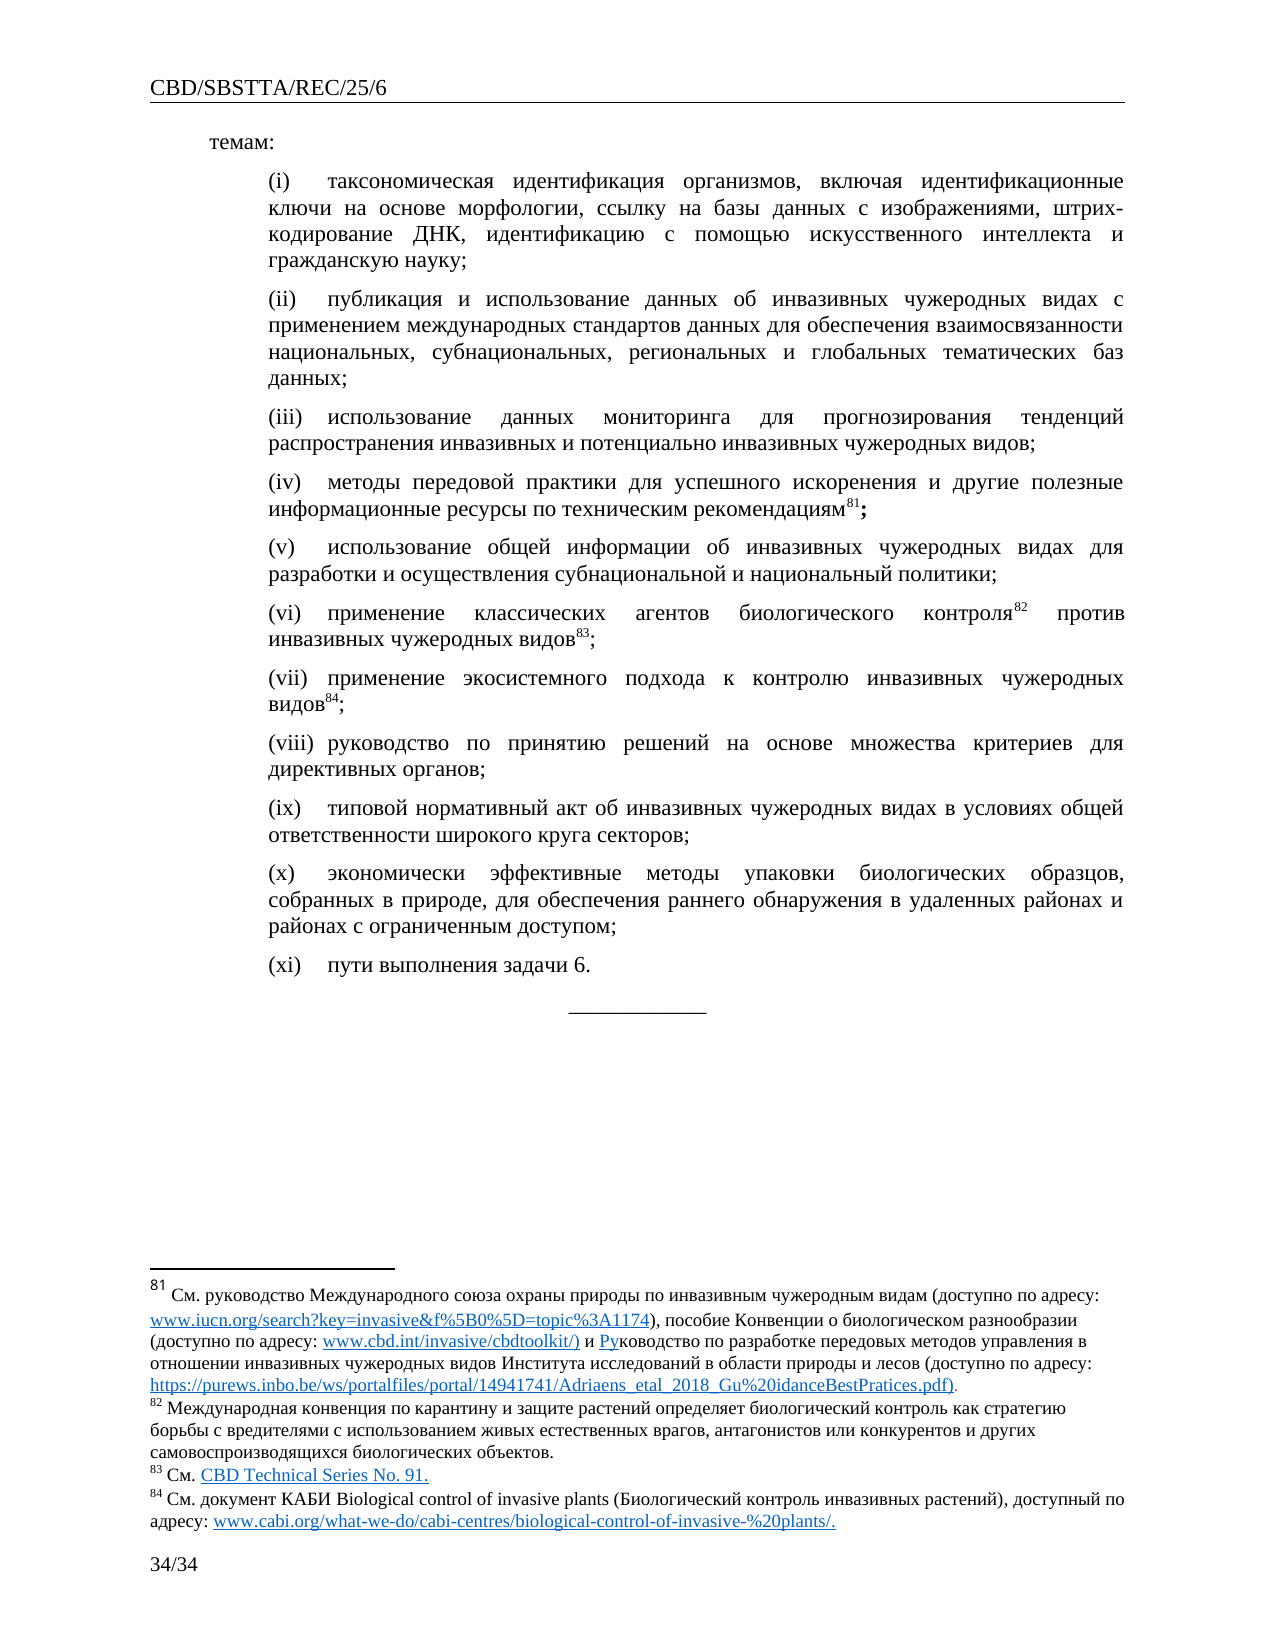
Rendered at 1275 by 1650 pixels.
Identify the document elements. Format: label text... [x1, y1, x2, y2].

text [209, 128, 1125, 155]
text публикация и использование данных об инвазивных чужеродных видах с применением международных стандартов данных для обеспечения взаимосвязанности национальных, субнациональных, региональных и глобальных тематических баз данных; [268, 285, 1125, 391]
text применение экосистемного подхода к контролю инвазивных чужеродных видов; [268, 664, 1125, 717]
text типовой нормативный акт об инвазивных чужеродных видах в условиях общей ответственности широкого круга секторов; [268, 794, 1125, 847]
text руководство по принятию решений на основе множества критериев для директивных органов; [268, 729, 1125, 782]
text применение классических агентов биологического контроля против инвазивных чужеродных видов; [268, 599, 1125, 651]
text таксономическая идентификация организмов, включая идентификационные ключи на основе морфологии, ссылку на базы данных с изображениями, штрих-кодирование ДНК, идентификацию с помощью искусственного интеллекта и гражданскую науку; [268, 167, 1125, 273]
text использование данных мониторинга для прогнозирования тенденций распространения инвазивных и потенциально инвазивных чужеродных видов; [268, 403, 1125, 456]
text экономически эффективные методы упаковки биологических образцов, собранных в природе, для обеспечения раннего обнаружения в удаленных районах и районах с ограниченным доступом; [268, 859, 1125, 938]
text пути выполнения задачи 6. [268, 951, 1125, 977]
text ____________ [150, 990, 1125, 1016]
text методы передовой практики для успешного искоренения и другие полезные информационные ресурсы по техническим рекомендациям; [268, 468, 1125, 521]
text использование общей информации об инвазивных чужеродных видах для разработки и осуществления субнациональной и национальный политики; [268, 533, 1125, 586]
